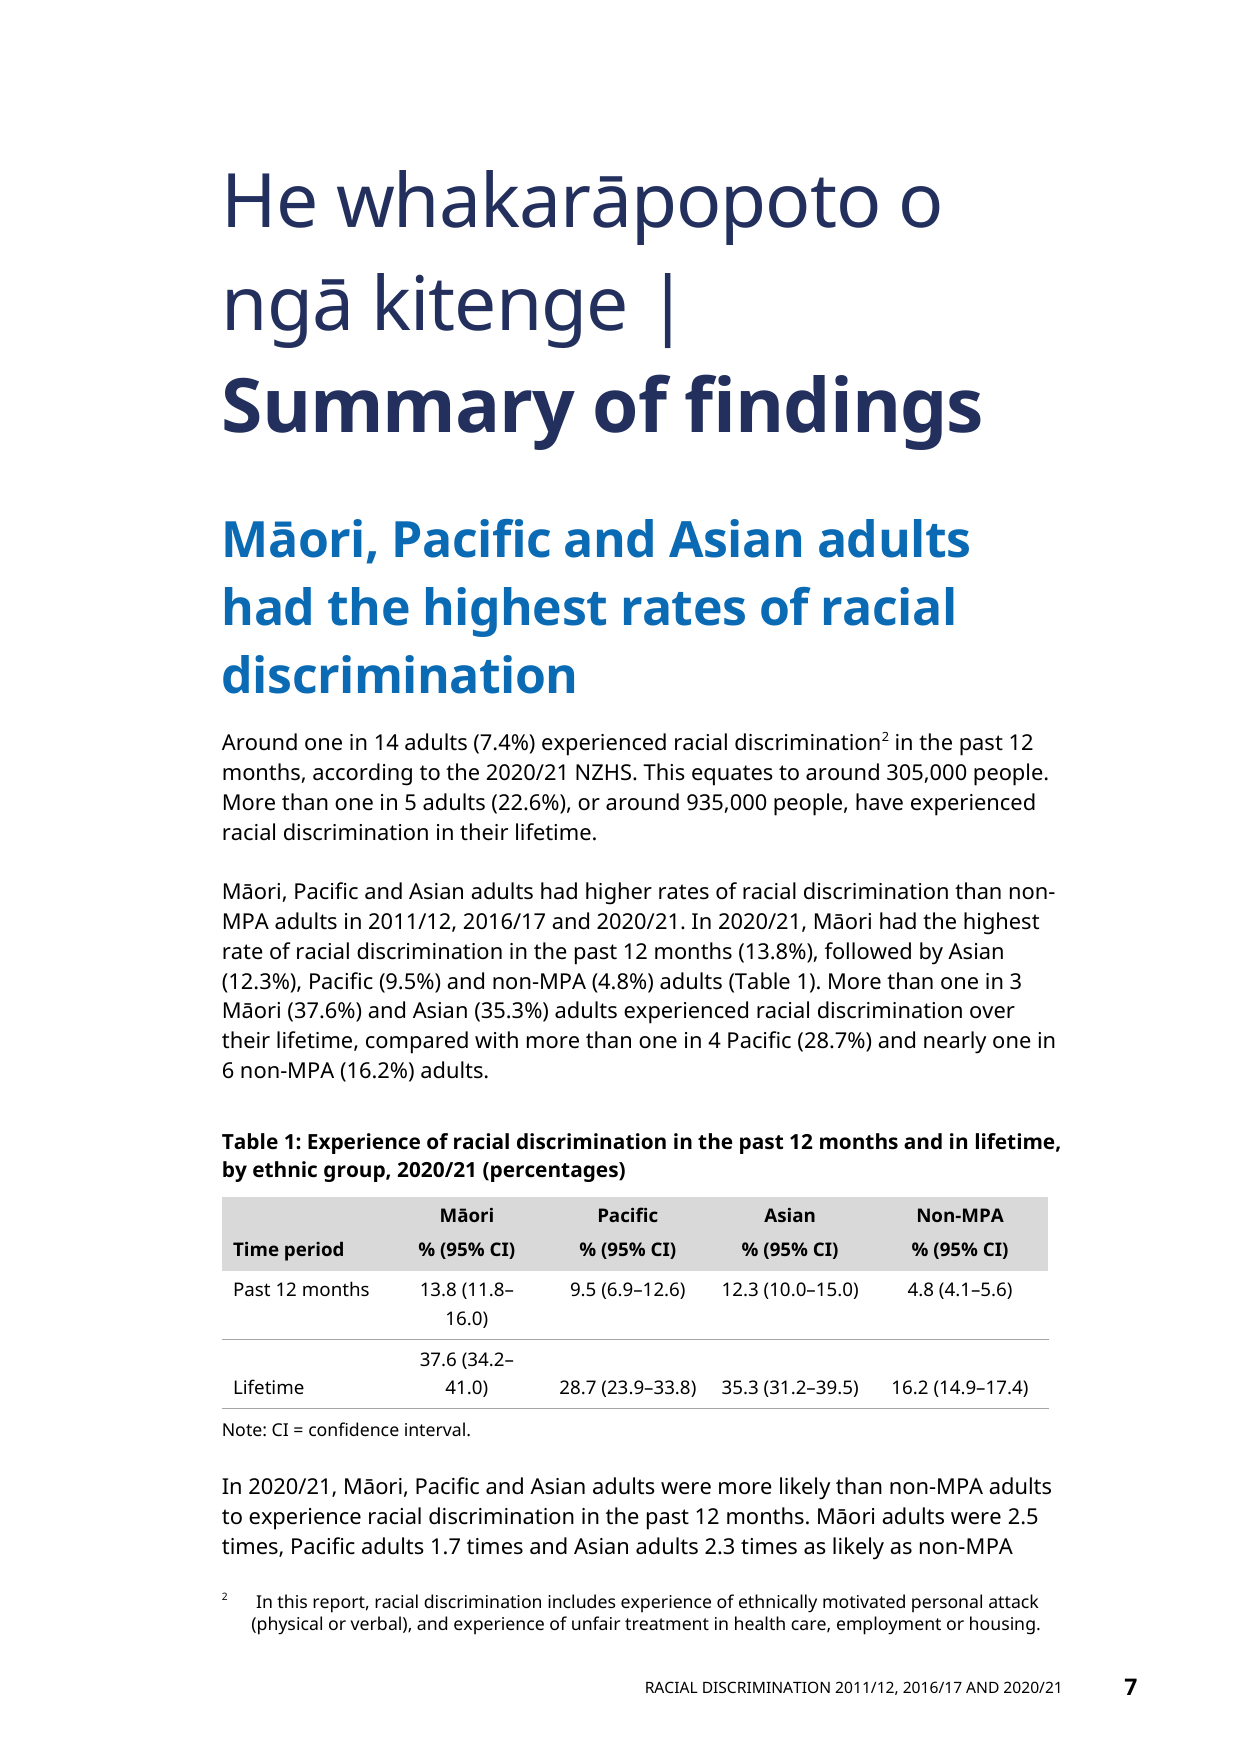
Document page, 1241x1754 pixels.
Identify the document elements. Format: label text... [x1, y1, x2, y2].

table_cell 35.3 (31.2–39.5) [709, 1340, 871, 1408]
table_cell Past 12 months [222, 1271, 387, 1339]
table_header [222, 1197, 387, 1230]
table_cell Time period [222, 1230, 387, 1271]
table_cell 28.7 (23.9–33.8) [546, 1340, 709, 1408]
text Note: CI = confidence interval. [222, 1417, 1063, 1441]
table_cell Lifetime [222, 1340, 387, 1408]
table_cell 13.8 (11.8–16.0) [387, 1271, 546, 1339]
table_cell % (95% CI) [546, 1230, 709, 1271]
table_header Non-MPA [871, 1197, 1048, 1230]
text Around one in 14 adults (7.4%) experienced racial discrimination in the past 12 months, according to the 2020/21 NZHS. This equates to around 305,000 people. More than one in 5 adults (22.6%), or around 935,000 people, have experienced racial discrimination in their lifetime. [222, 727, 1063, 847]
subtitle Māori, Pacific and Asian adults had the highest rates of racial discrimination [222, 504, 1063, 709]
table_cell 9.5 (6.9–12.6) [546, 1271, 709, 1339]
table_cell % (95% CI) [387, 1230, 546, 1271]
table_cell 37.6 (34.2–41.0) [387, 1340, 546, 1408]
subtitle He whakarāpopoto o ngā kitenge | Summary of findings [222, 148, 1063, 454]
table_cell 16.2 (14.9–17.4) [871, 1340, 1048, 1408]
table_header Asian [709, 1197, 871, 1230]
table_cell 4.8 (4.1–5.6) [871, 1271, 1048, 1339]
table_header Pacific [546, 1197, 709, 1230]
table_cell 12.3 (10.0–15.0) [709, 1271, 871, 1339]
table_cell % (95% CI) [709, 1230, 871, 1271]
text Māori, Pacific and Asian adults had higher rates of racial discrimination than non-MPA adults in 2011/12, 2016/17 and 2020/21. In 2020/21, Māori had the highest rate of racial discrimination in the past 12 months (13.8%), followed by Asian (12.3%), Pacific (9.5%) and non-MPA (4.8%) adults (Table 1). More than one in 3 Māori (37.6%) and Asian (35.3%) adults experienced racial discrimination over their lifetime, compared with more than one in 4 Pacific (28.7%) and nearly one in 6 non-MPA (16.2%) adults. [222, 876, 1063, 1085]
table_header Māori [387, 1197, 546, 1230]
table_cell % (95% CI) [871, 1230, 1048, 1271]
